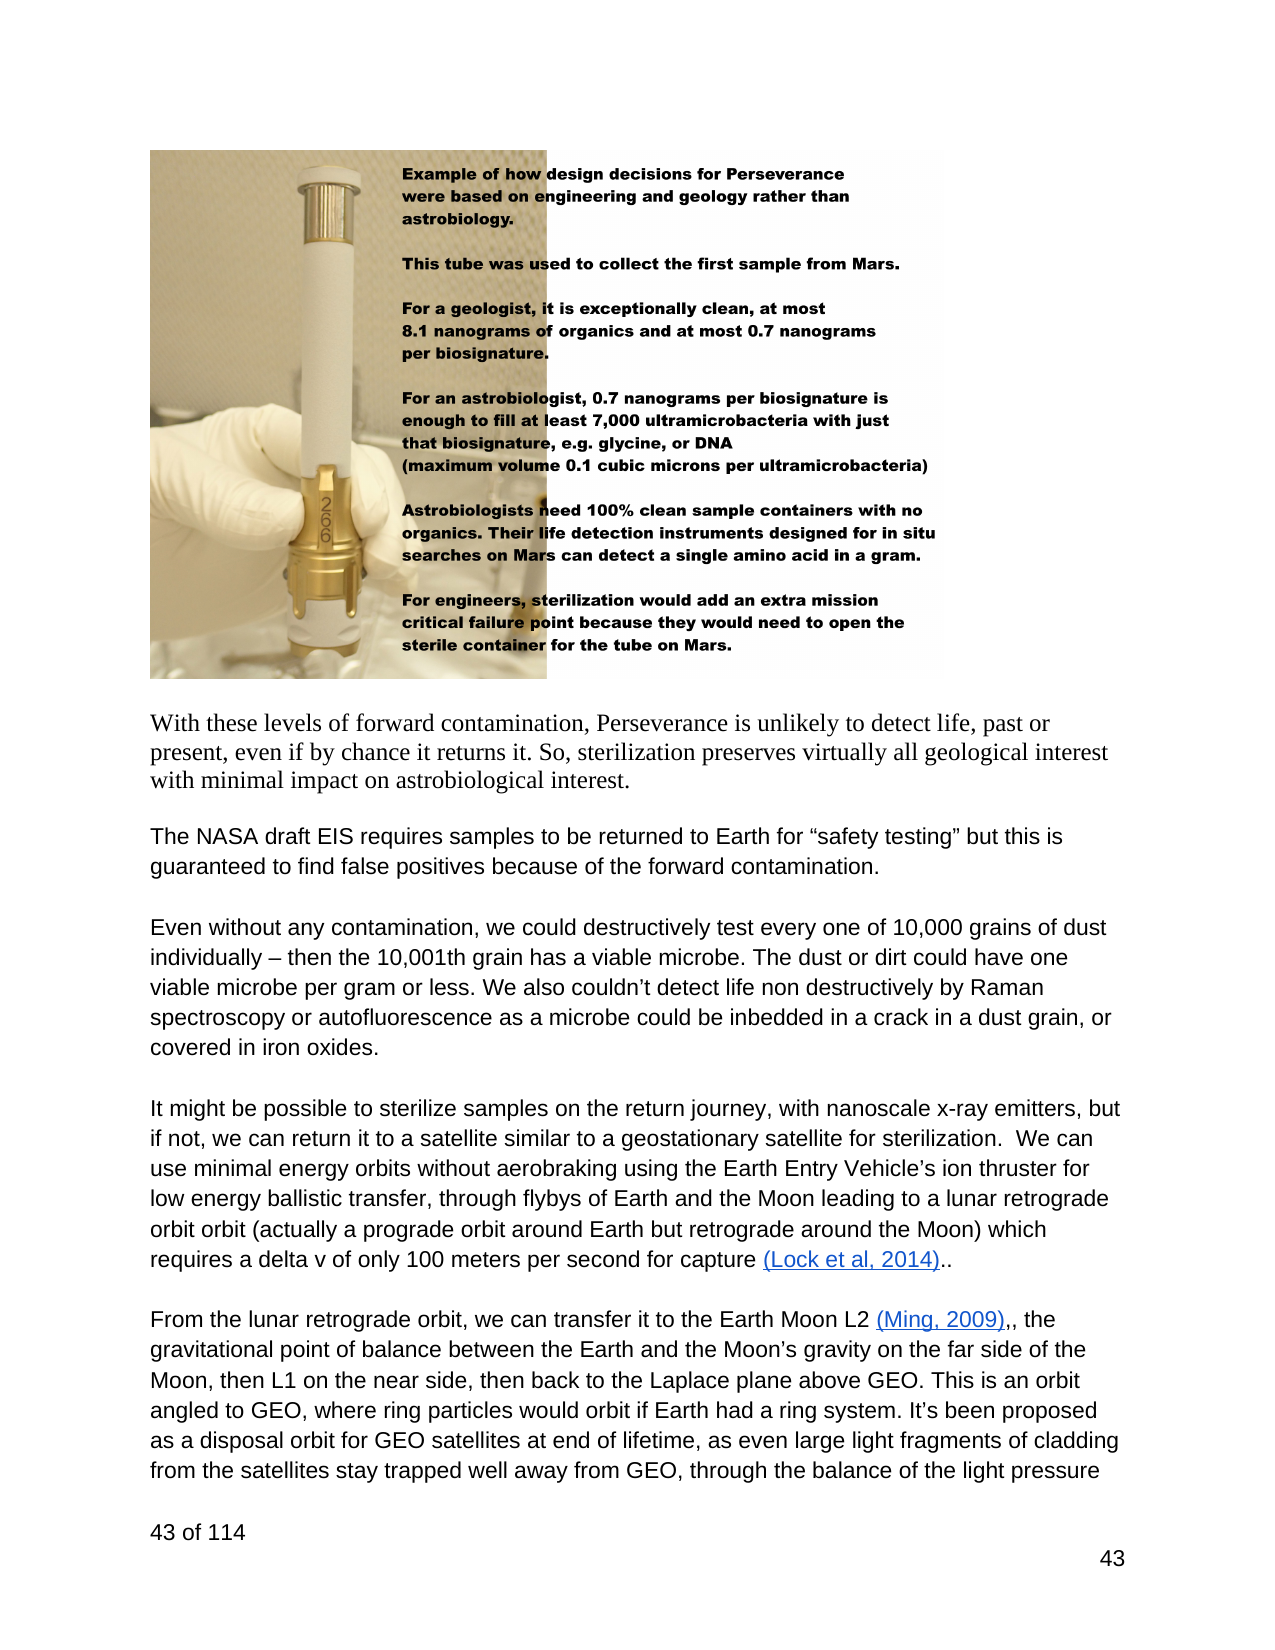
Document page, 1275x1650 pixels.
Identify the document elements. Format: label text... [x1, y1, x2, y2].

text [150, 1306, 1125, 1483]
picture [150, 150, 944, 679]
text Even without any contamination, we could destructively test every one of 10,000 grains of dust individually – then the 10,001th grain has a viable microbe. The dust or dirt could have one viable microbe per gram or less. We also couldn’t detect life non destructively by Raman spectroscopy or autofluorescence as a microbe could be inbedded in a crack in a dust grain, or covered in iron oxides. [150, 913, 1125, 1061]
text The NASA draft EIS requires samples to be returned to Earth for “safety testing” but this is guaranteed to find false positives because of the forward contamination. [150, 823, 1125, 879]
text It might be possible to sterilize samples on the return journey, with nanoscale x-ray emitters, but if not, we can return it to a satellite similar to a geostationary satellite for sterilization. We can use minimal energy orbits without aerobraking using the Earth Entry Vehicle’s ion thruster for low energy ballistic transfer, through flybys of Earth and the Moon leading to a lunar retrograde orbit orbit (actually a prograde orbit around Earth but retrograde around the Moon) which requires a delta v of only 100 meters per second for capture (Lock et al, 2014).. [150, 1095, 1125, 1272]
text With these levels of forward contamination, Perseverance is unlikely to detect life, past or present, even if by chance it returns it. So, sterilization preserves virtually all geological interest with minimal impact on astrobiological interest. [150, 708, 1125, 794]
